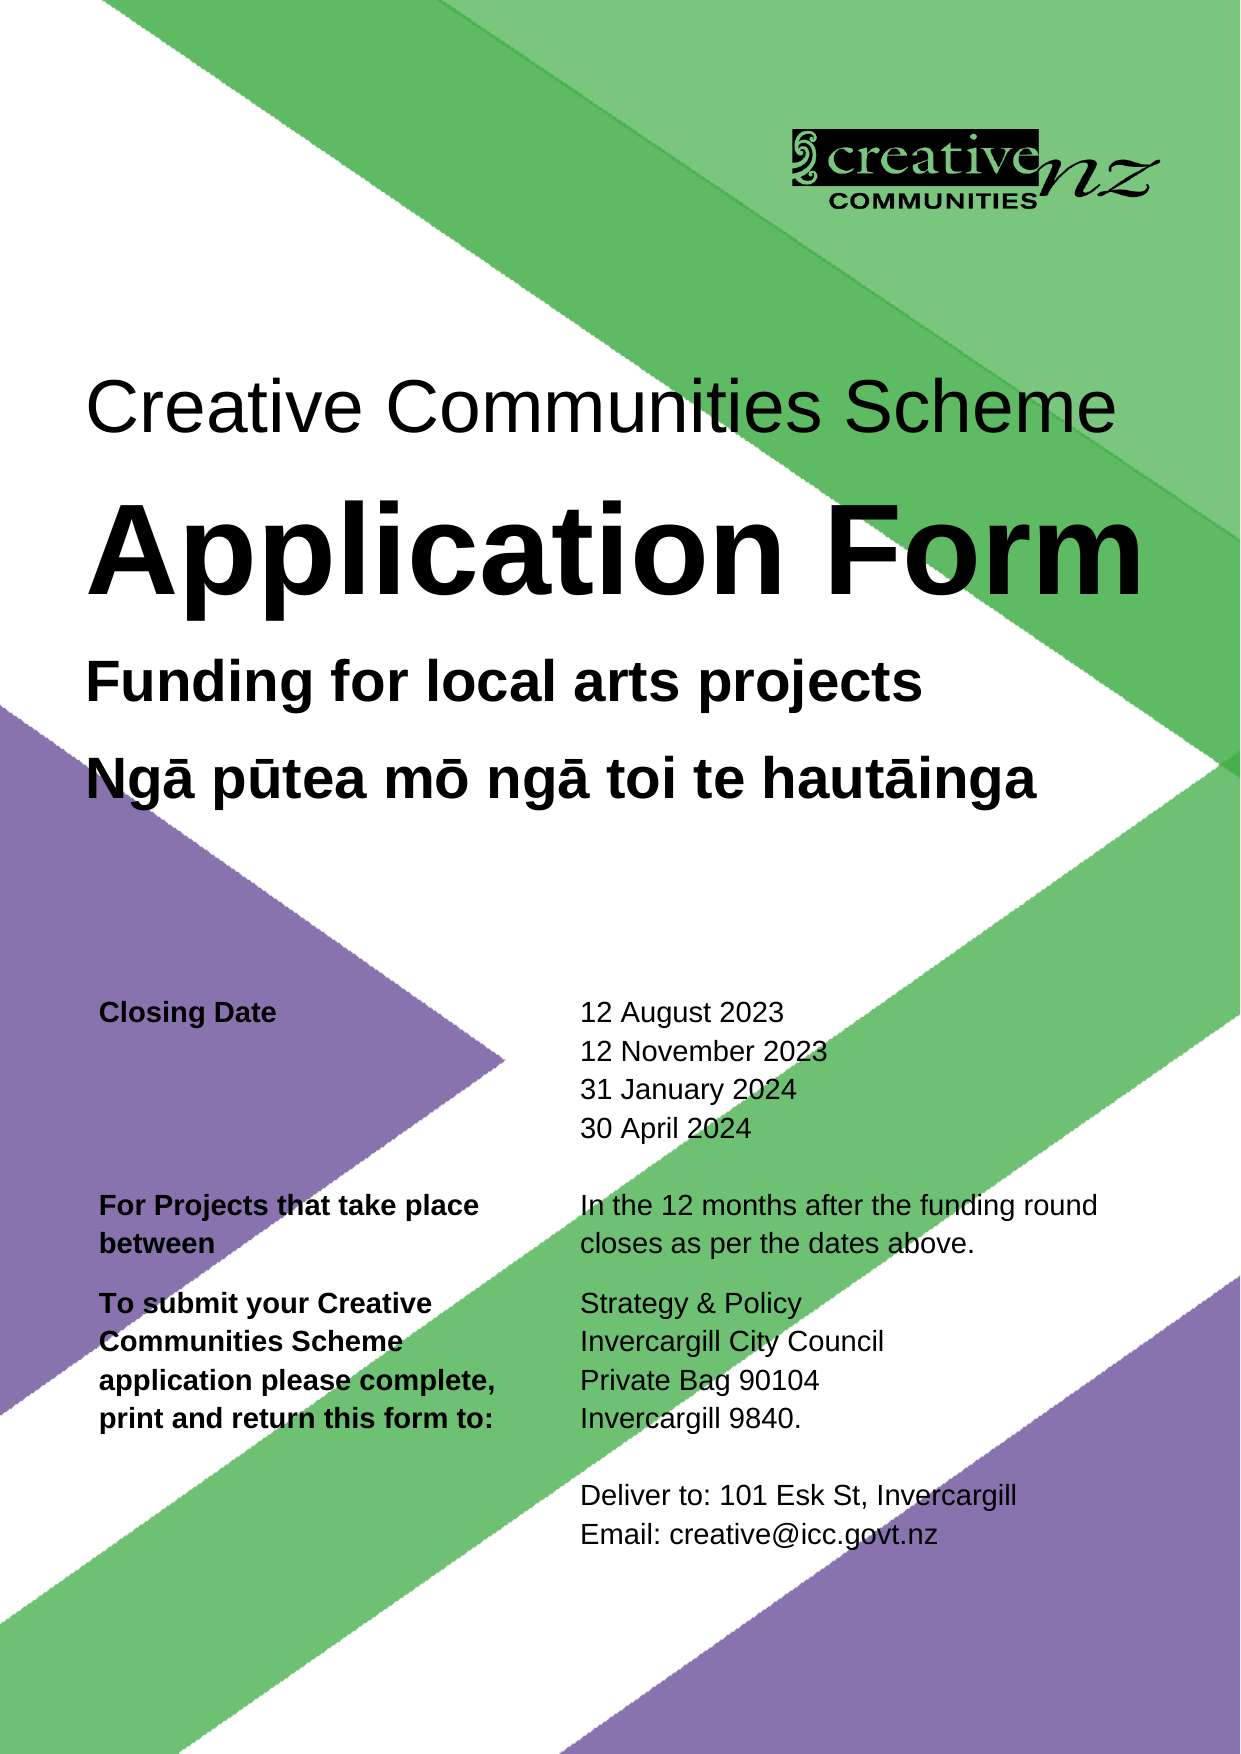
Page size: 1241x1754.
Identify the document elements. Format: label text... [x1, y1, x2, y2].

table_header Creative Communities Scheme [74, 362, 1166, 473]
table_cell For Projects that take place between [88, 1188, 569, 1286]
table_cell Strategy & Policy Invercargill City Council Private Bag 90104 Invercargill 9840. Deliver to: 101 Esk St, Invercargill Email: creative@icc.govt.nz [569, 1286, 1180, 1554]
table_cell In the 12 months after the funding round closes as per the dates above. [569, 1188, 1180, 1286]
table_header Closing Date [88, 995, 569, 1188]
table_cell To submit your Creative Communities Scheme application please complete, print and return this form to: [88, 1286, 569, 1554]
picture [0, 0, 1241, 1754]
table_header 12 August 2023 12 November 2023 31 January 2024 30 April 2024 [569, 995, 1180, 1188]
table_cell Funding for local arts projects Ngā pūtea mō ngā toi te hautāinga [74, 646, 1166, 836]
table_cell Application Form [74, 473, 1166, 646]
